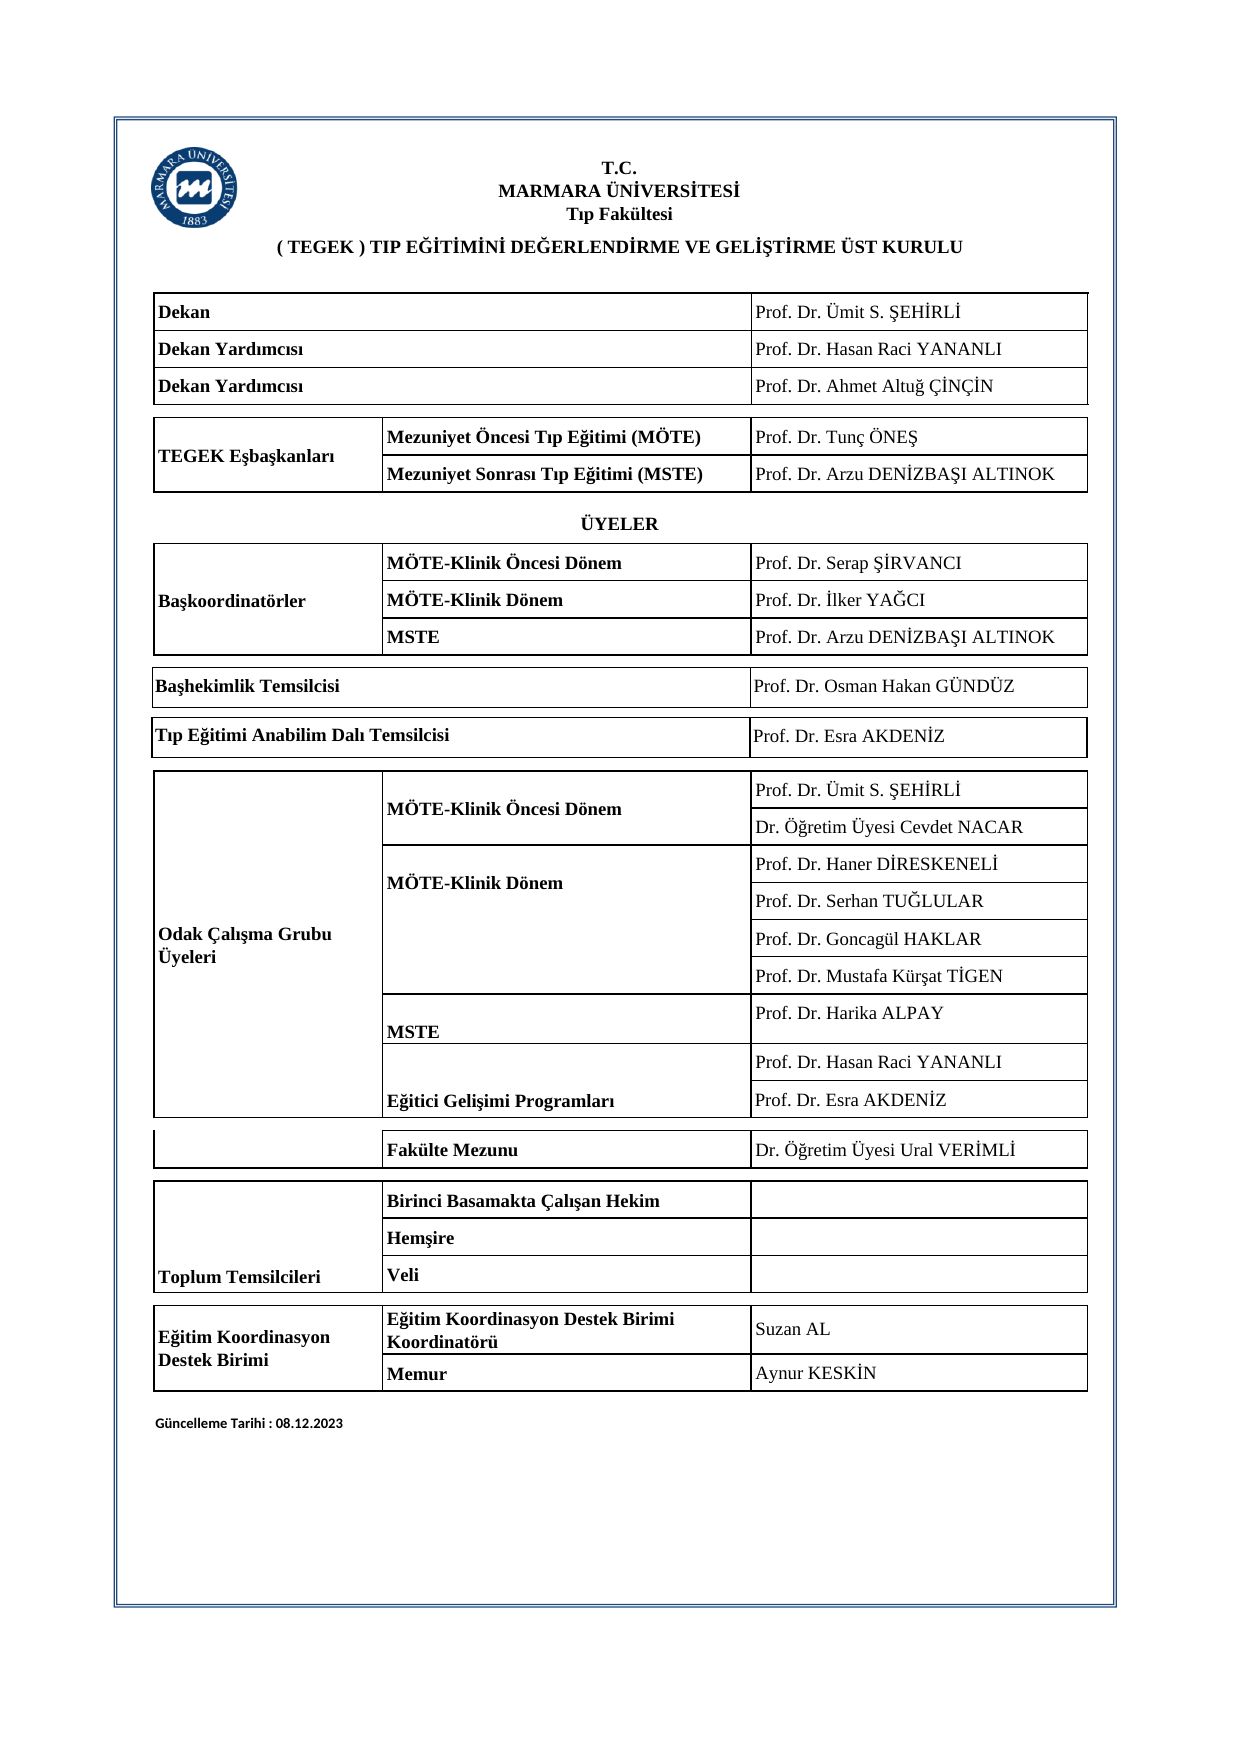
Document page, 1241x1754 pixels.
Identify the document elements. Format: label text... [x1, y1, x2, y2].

table_cell Dekan Yardımcısı [155, 331, 751, 367]
table_header MÖTE-Klinik Öncesi Dönem [383, 772, 750, 844]
table_cell [752, 1219, 1087, 1254]
table_cell MSTE [383, 619, 750, 654]
table_header Prof. Dr. Serap ŞİRVANCI [752, 544, 1087, 580]
text Tıp Fakültesi [273, 203, 966, 225]
table_cell Hemşire [383, 1219, 750, 1254]
table_header Birinci Basamakta Çalışan Hekim [383, 1182, 750, 1217]
table_header Fakülte Mezunu [383, 1131, 750, 1167]
table_cell Prof. Dr. Hasan Raci YANANLI [752, 331, 1087, 367]
table_cell Dekan Yardımcısı [155, 368, 751, 404]
table_cell Prof. Dr. Serhan TUĞLULAR [752, 883, 1087, 918]
table_cell Prof. Dr. Ahmet Altuğ ÇİNÇİN [752, 368, 1087, 404]
table_header Dekan [155, 294, 751, 329]
table_header Prof. Dr. Ümit S. ŞEHİRLİ [752, 294, 1087, 329]
table_cell Mezuniyet Sonrası Tıp Eğitimi (MSTE) [383, 456, 750, 491]
table_cell Aynur KESKİN [752, 1355, 1087, 1390]
text Güncelleme Tarihi : 08.12.2023 [155, 1414, 1098, 1432]
table_header [155, 1130, 382, 1167]
table_cell MSTE [383, 995, 750, 1042]
table_header Prof. Dr. Ümit S. ŞEHİRLİ [752, 772, 1087, 807]
text ( TEGEK ) TIP EĞİTİMİNİ DEĞERLENDİRME VE GELİŞTİRME ÜST KURULU [274, 236, 966, 258]
table_cell Prof. Dr. Mustafa Kürşat TİGEN [752, 957, 1087, 993]
table_cell MÖTE-Klinik Dönem [383, 846, 750, 993]
table_cell Prof. Dr. Arzu DENİZBAŞI ALTINOK [752, 619, 1087, 654]
table_header TEGEK Eşbaşkanları [155, 418, 382, 491]
table_cell Prof. Dr. Goncagül HAKLAR [752, 920, 1087, 956]
table_cell MÖTE-Klinik Dönem [383, 581, 750, 617]
table_header MÖTE-Klinik Öncesi Dönem [383, 544, 750, 580]
table_header [752, 1182, 1087, 1217]
table_cell Prof. Dr. Harika ALPAY [752, 995, 1087, 1042]
table_header Başkoordinatörler [155, 544, 382, 654]
table_header Suzan AL [752, 1306, 1087, 1353]
table_header Dr. Öğretim Üyesi Ural VERİMLİ [752, 1131, 1087, 1167]
text ÜYELER [273, 512, 966, 534]
table_header Mezuniyet Öncesi Tıp Eğitimi (MÖTE) [383, 418, 750, 454]
text T.C. MARMARA ÜNİVERSİTESİ [498, 157, 741, 202]
table_header Eğitim Koordinasyon Destek Birimi [155, 1306, 382, 1390]
table_cell Prof. Dr. Haner DİRESKENELİ [752, 846, 1087, 881]
table_cell Dr. Öğretim Üyesi Cevdet NACAR [752, 809, 1087, 844]
table_cell Prof. Dr. İlker YAĞCI [752, 581, 1087, 617]
table_cell Prof. Dr. Hasan Raci YANANLI [752, 1044, 1087, 1079]
table_cell Eğitici Gelişimi Programları [383, 1044, 750, 1117]
table_header Eğitim Koordinasyon Destek Birimi Koordinatörü [383, 1306, 750, 1353]
picture [151, 147, 394, 228]
table_cell Prof. Dr. Arzu DENİZBAŞI ALTINOK [752, 456, 1087, 491]
table_header Prof. Dr. Tunç ÖNEŞ [752, 418, 1087, 454]
table_cell Memur [383, 1355, 750, 1390]
table_header Toplum Temsilcileri [155, 1182, 382, 1292]
table_cell [752, 1256, 1087, 1292]
table_cell Veli [383, 1256, 750, 1292]
table_header Odak Çalışma Grubu Üyeleri [155, 772, 382, 1117]
table_cell Prof. Dr. Esra AKDENİZ [752, 1081, 1087, 1117]
